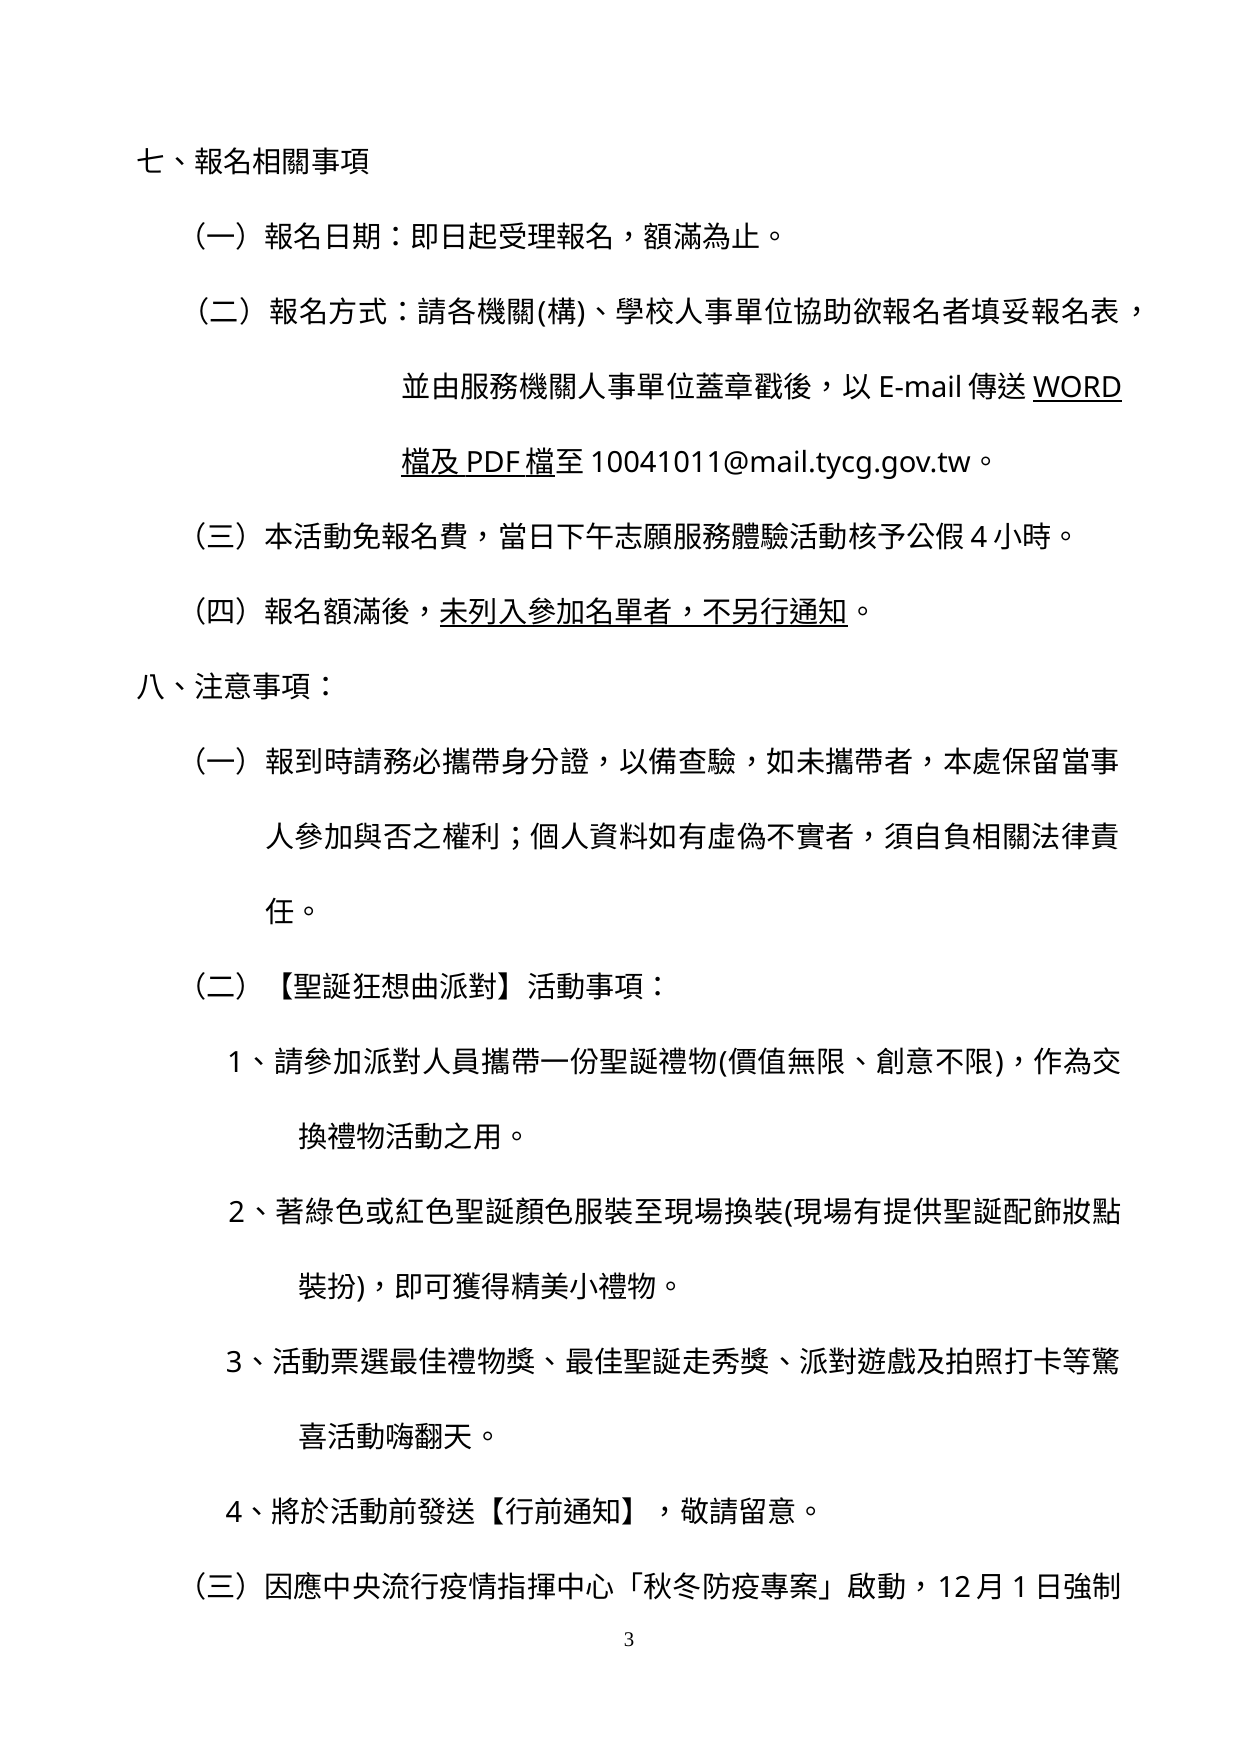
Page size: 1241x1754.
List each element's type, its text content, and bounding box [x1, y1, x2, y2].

text （三）本活動免報名費，當日下午志願服務體驗活動核予公假4小時。 [177, 497, 1122, 572]
text 3、活動票選最佳禮物獎、最佳聖誕走秀獎、派對遊戲及拍照打卡等驚喜活動嗨翻天。 [195, 1322, 1122, 1472]
text （二）報名方式：請各機關(構)、學校人事單位協助欲報名者填妥報名表，並由服務機關人事單位蓋章戳後，以E-mail傳送WORD檔及PDF檔至10041011@mail.tycg.gov.tw。 [180, 272, 1122, 497]
text （一）報到時請務必攜帶身分證，以備查驗，如未攜帶者，本處保留當事人參加與否之權利；個人資料如有虛偽不實者，須自負相關法律責任。 [177, 722, 1122, 947]
text 八、注意事項： [136, 647, 1122, 722]
text （二）【聖誕狂想曲派對】活動事項： [177, 947, 1122, 1022]
text 4、將於活動前發送【行前通知】，敬請留意。 [195, 1472, 1122, 1547]
text 1、請參加派對人員攜帶一份聖誕禮物(價值無限、創意不限)，作為交換禮物活動之用。 [195, 1022, 1122, 1172]
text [177, 1547, 1122, 1622]
text （四）報名額滿後，未列入參加名單者，不另行通知。 [177, 572, 1122, 647]
text （一）報名日期：即日起受理報名，額滿為止。 [177, 197, 1122, 272]
text 2、著綠色或紅色聖誕顏色服裝至現場換裝(現場有提供聖誕配飾妝點裝扮)，即可獲得精美小禮物。 [195, 1172, 1122, 1322]
text 七、報名相關事項 [136, 122, 1122, 197]
